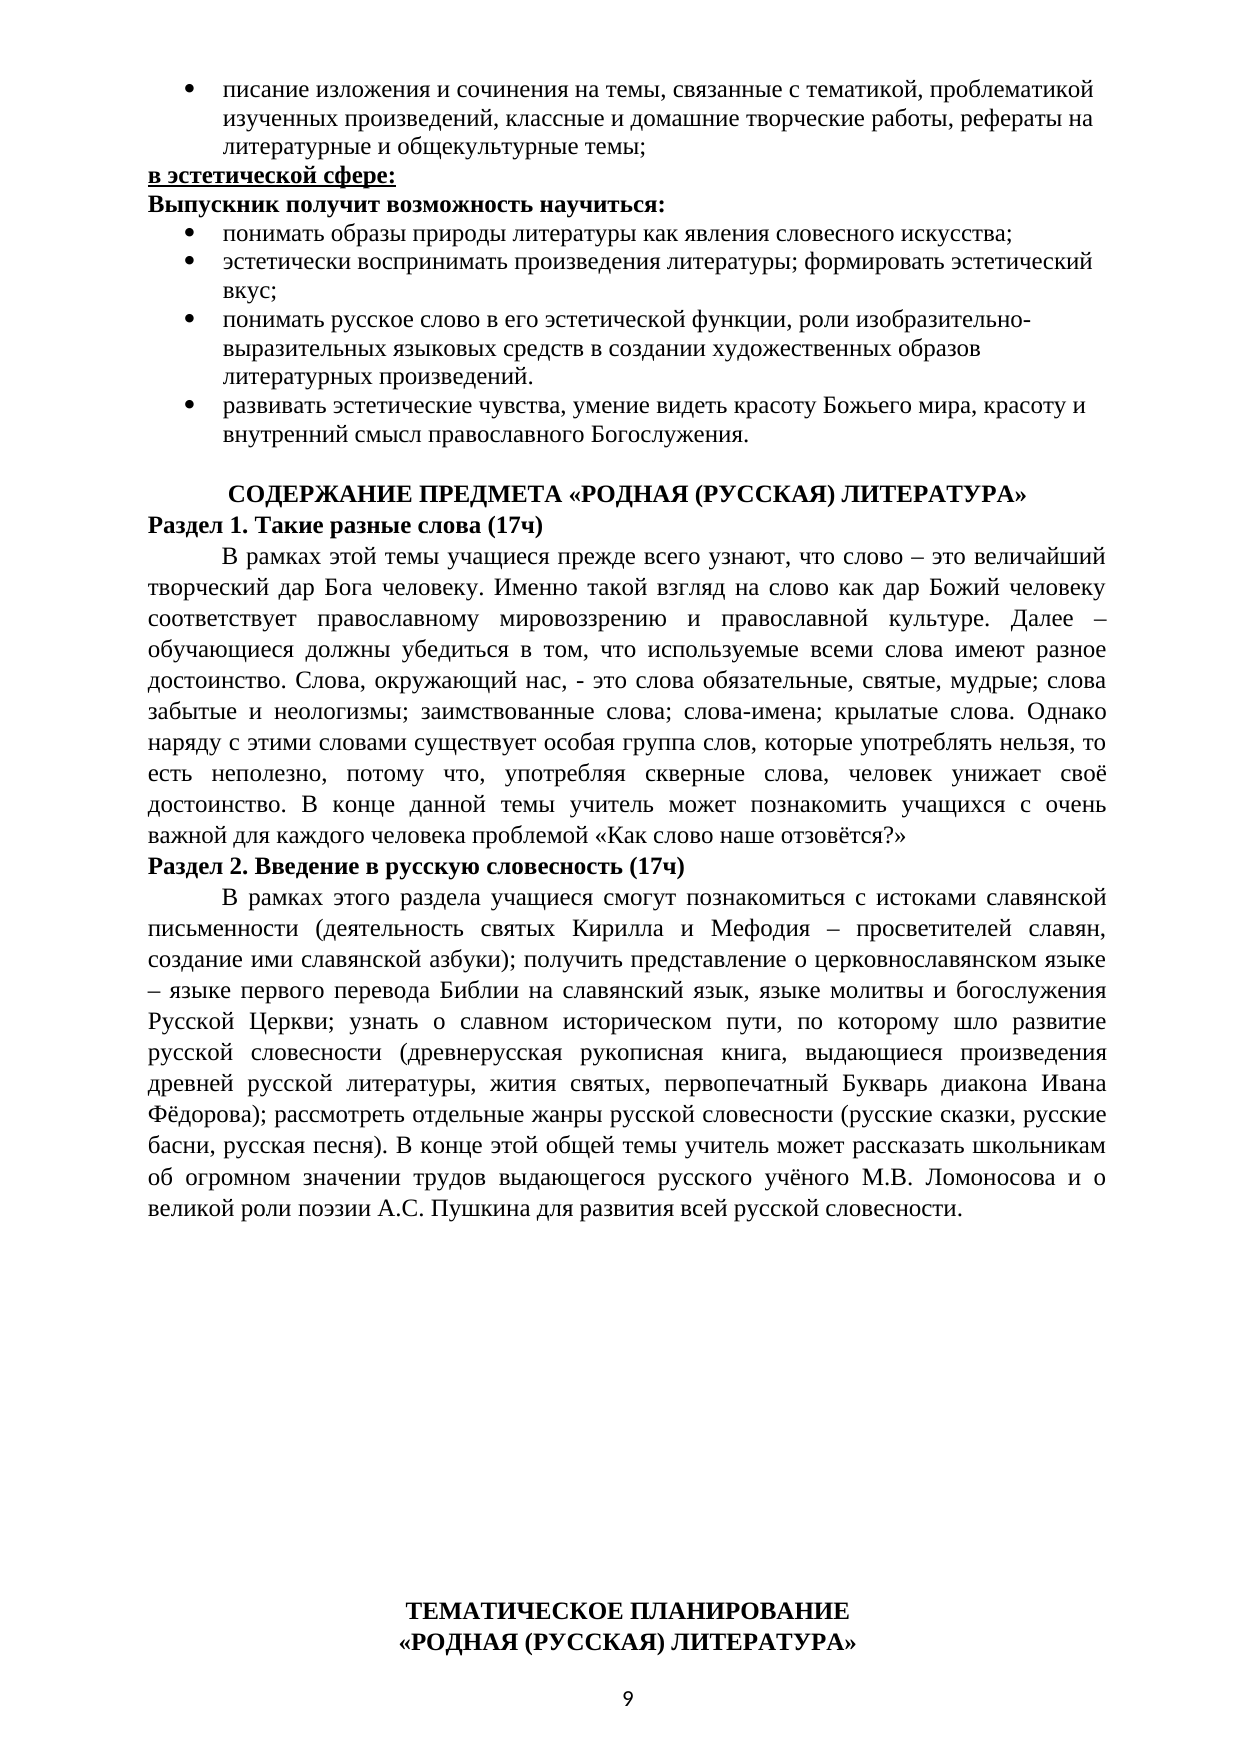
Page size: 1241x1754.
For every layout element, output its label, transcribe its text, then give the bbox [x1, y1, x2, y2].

text в эстетической сфере: [148, 160, 1107, 189]
text В рамках этой темы учащиеся прежде всего узнают, что слово – это величайший творческий дар Бога человеку. Именно такой взгляд на слово как дар Божий человеку соответствует православному мировоззрению и православной культуре. Далее – обучающиеся должны убедиться в том, что используемые всеми слова имеют разное достоинство. Слова, окружающий нас, - это слова обязательные, святые, мудрые; слова забытые и неологизмы; заимствованные слова; слова-имена; крылатые слова. Однако наряду с этими словами существует особая группа слов, которые употреблять нельзя, то есть неполезно, потому что, употребляя скверные слова, человек унижает своё достоинство. В конце данной темы учитель может познакомить учащихся с очень важной для каждого человека проблемой «Как слово наше отзовётся?» [148, 541, 1107, 849]
list развивать эстетические чувства, умение видеть красоту Божьего мира, красоту и внутренний смысл православного Богослужения. [185, 390, 1107, 448]
list понимать русское слово в его эстетической функции, роли изобразительно-выразительных языковых средств в создании художественных образов литературных произведений. [185, 304, 1107, 390]
text Раздел 1. Такие разные слова (17ч) [148, 510, 1107, 538]
list эстетически воспринимать произведения литературы; формировать эстетический вкус; [185, 246, 1107, 304]
text ТЕМАТИЧЕСКОЕ ПЛАНИРОВАНИЕ [148, 1596, 1107, 1625]
list понимать образы природы литературы как явления словесного искусства; [185, 218, 1107, 246]
text Раздел 2. Введение в русскую словесность (17ч) [148, 851, 1107, 880]
text «РОДНАЯ (РУССКАЯ) ЛИТЕРАТУРА» [148, 1627, 1107, 1656]
text В рамках этого раздела учащиеся смогут познакомиться с истоками славянской письменности (деятельность святых Кирилла и Мефодия – просветителей славян, создание ими славянской азбуки); получить представление о церковнославянском языке – языке первого перевода Библии на славянский язык, языке молитвы и богослужения Русской Церкви; узнать о славном историческом пути, по которому шло развитие русской словесности (древнерусская рукописная книга, выдающиеся произведения древней русской литературы, жития святых, первопечатный Букварь диакона Ивана Фёдорова); рассмотреть отдельные жанры русской словесности (русские сказки, русские басни, русская песня). В конце этой общей темы учитель может рассказать школьникам об огромном значении трудов выдающегося русского учёного М.В. Ломоносова и о великой роли поэзии А.С. Пушкина для развития всей русской словесности. [148, 882, 1107, 1221]
text СОДЕРЖАНИЕ ПРЕДМЕТА «РОДНАЯ (РУССКАЯ) ЛИТЕРАТУРА» [148, 479, 1107, 507]
text Выпускник получит возможность научиться: [148, 189, 1107, 218]
list писание изложения и сочинения на темы, связанные с тематикой, проблематикой изученных произведений, классные и домашние творческие работы, рефераты на литературные и общекультурные темы; [185, 74, 1107, 160]
